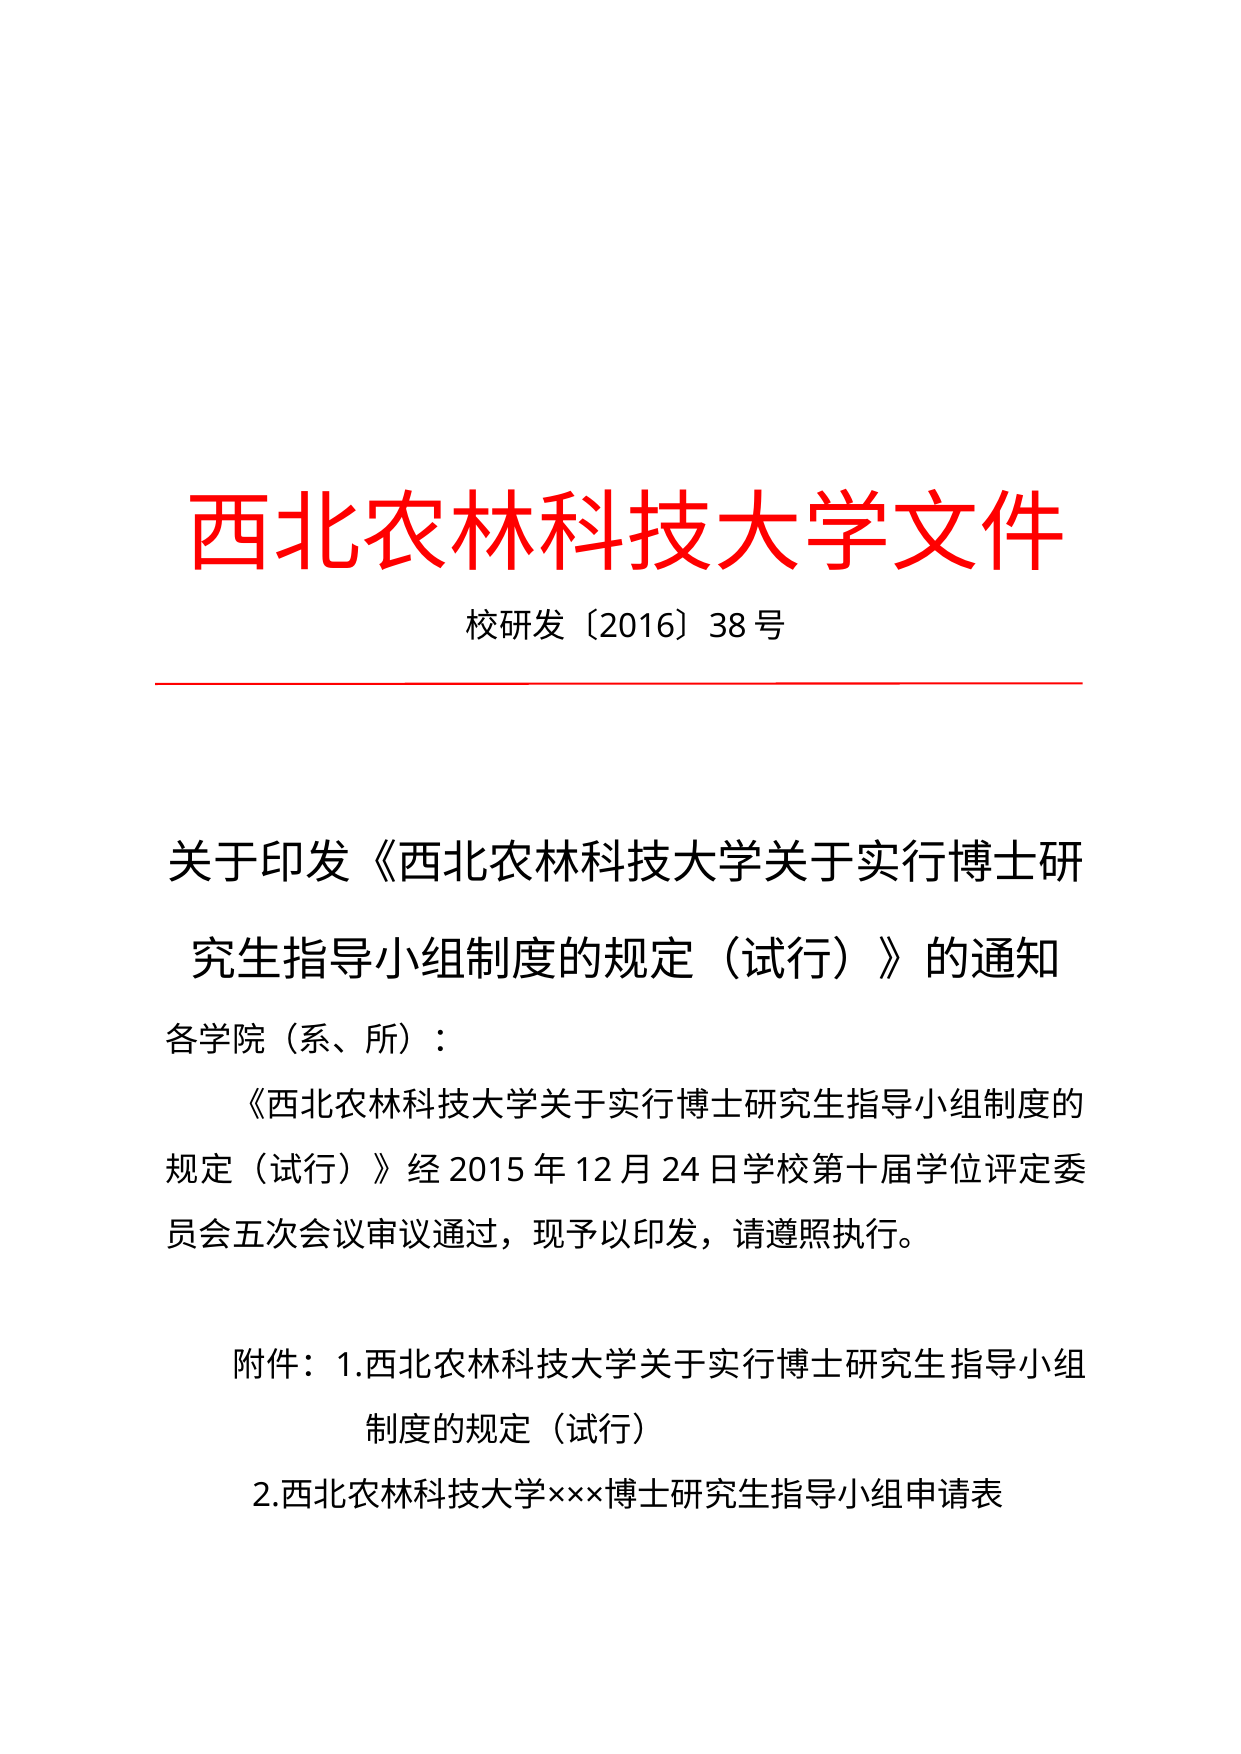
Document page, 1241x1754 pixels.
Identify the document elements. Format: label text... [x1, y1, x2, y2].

text 2.西北农林科技大学×××博士研究生指导小组申请表 [165, 1459, 1087, 1524]
text 西北农林科技大学文件 [165, 460, 1087, 590]
text 《西北农林科技大学关于实行博士研究生指导小组制度的规定（试行）》经2015年12月24日学校第十届学位评定委员会五次会议审议通过，现予以印发，请遵照执行。 [165, 1069, 1087, 1264]
text 附件：1.西北农林科技大学关于实行博士研究生指导小组制度的规定（试行） [232, 1329, 1087, 1459]
text 校研发〔2016〕38号 [165, 590, 1087, 655]
text 关于印发《西北农林科技大学关于实行博士研究生指导小组制度的规定（试行）》的通知 [165, 809, 1087, 1004]
subtitle 各学院（系、所）： [165, 1004, 1087, 1069]
